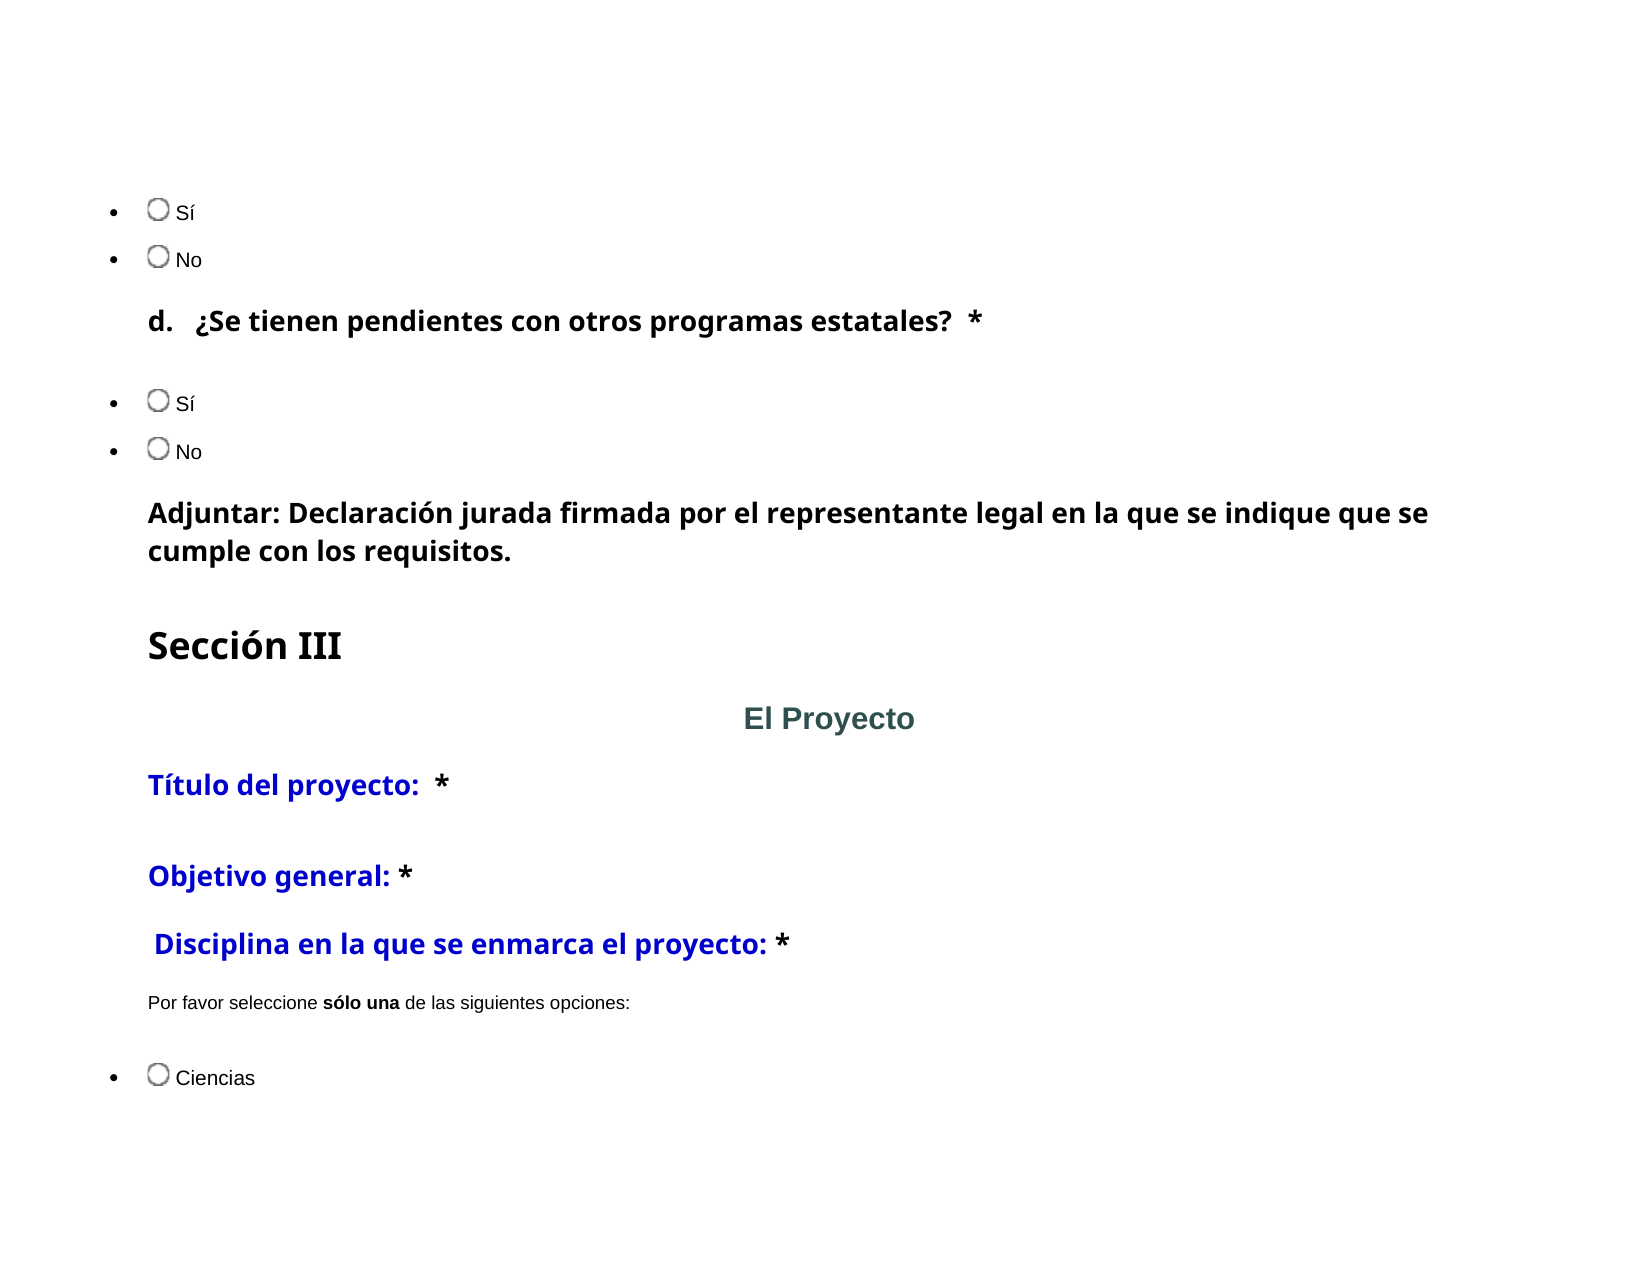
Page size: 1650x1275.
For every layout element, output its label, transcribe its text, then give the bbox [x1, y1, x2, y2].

text Sección III [148, 620, 1502, 671]
text Por favor seleccione sólo una de las siguientes opciones: [148, 991, 1502, 1013]
picture [147, 198, 170, 221]
text Disciplina en la que se enmarca el proyecto: * [148, 924, 1502, 962]
picture [147, 437, 170, 460]
text d. ¿Se tienen pendientes con otros programas estatales? * [148, 301, 1502, 340]
list No [110, 225, 1502, 272]
list No [110, 416, 1502, 464]
list Sí [110, 369, 1502, 416]
text Título del proyecto: * [148, 765, 1502, 803]
text Adjuntar: Declaración jurada firmada por el representante legal en la que se indique que se cumple con los requisitos. [148, 493, 1502, 570]
picture [147, 245, 170, 268]
picture [147, 389, 170, 412]
text El Proyecto [148, 700, 1502, 736]
list Ciencias [110, 1042, 1502, 1090]
list Sí [110, 177, 1502, 225]
text Objetivo general: * [148, 856, 1502, 895]
picture [147, 1063, 170, 1086]
